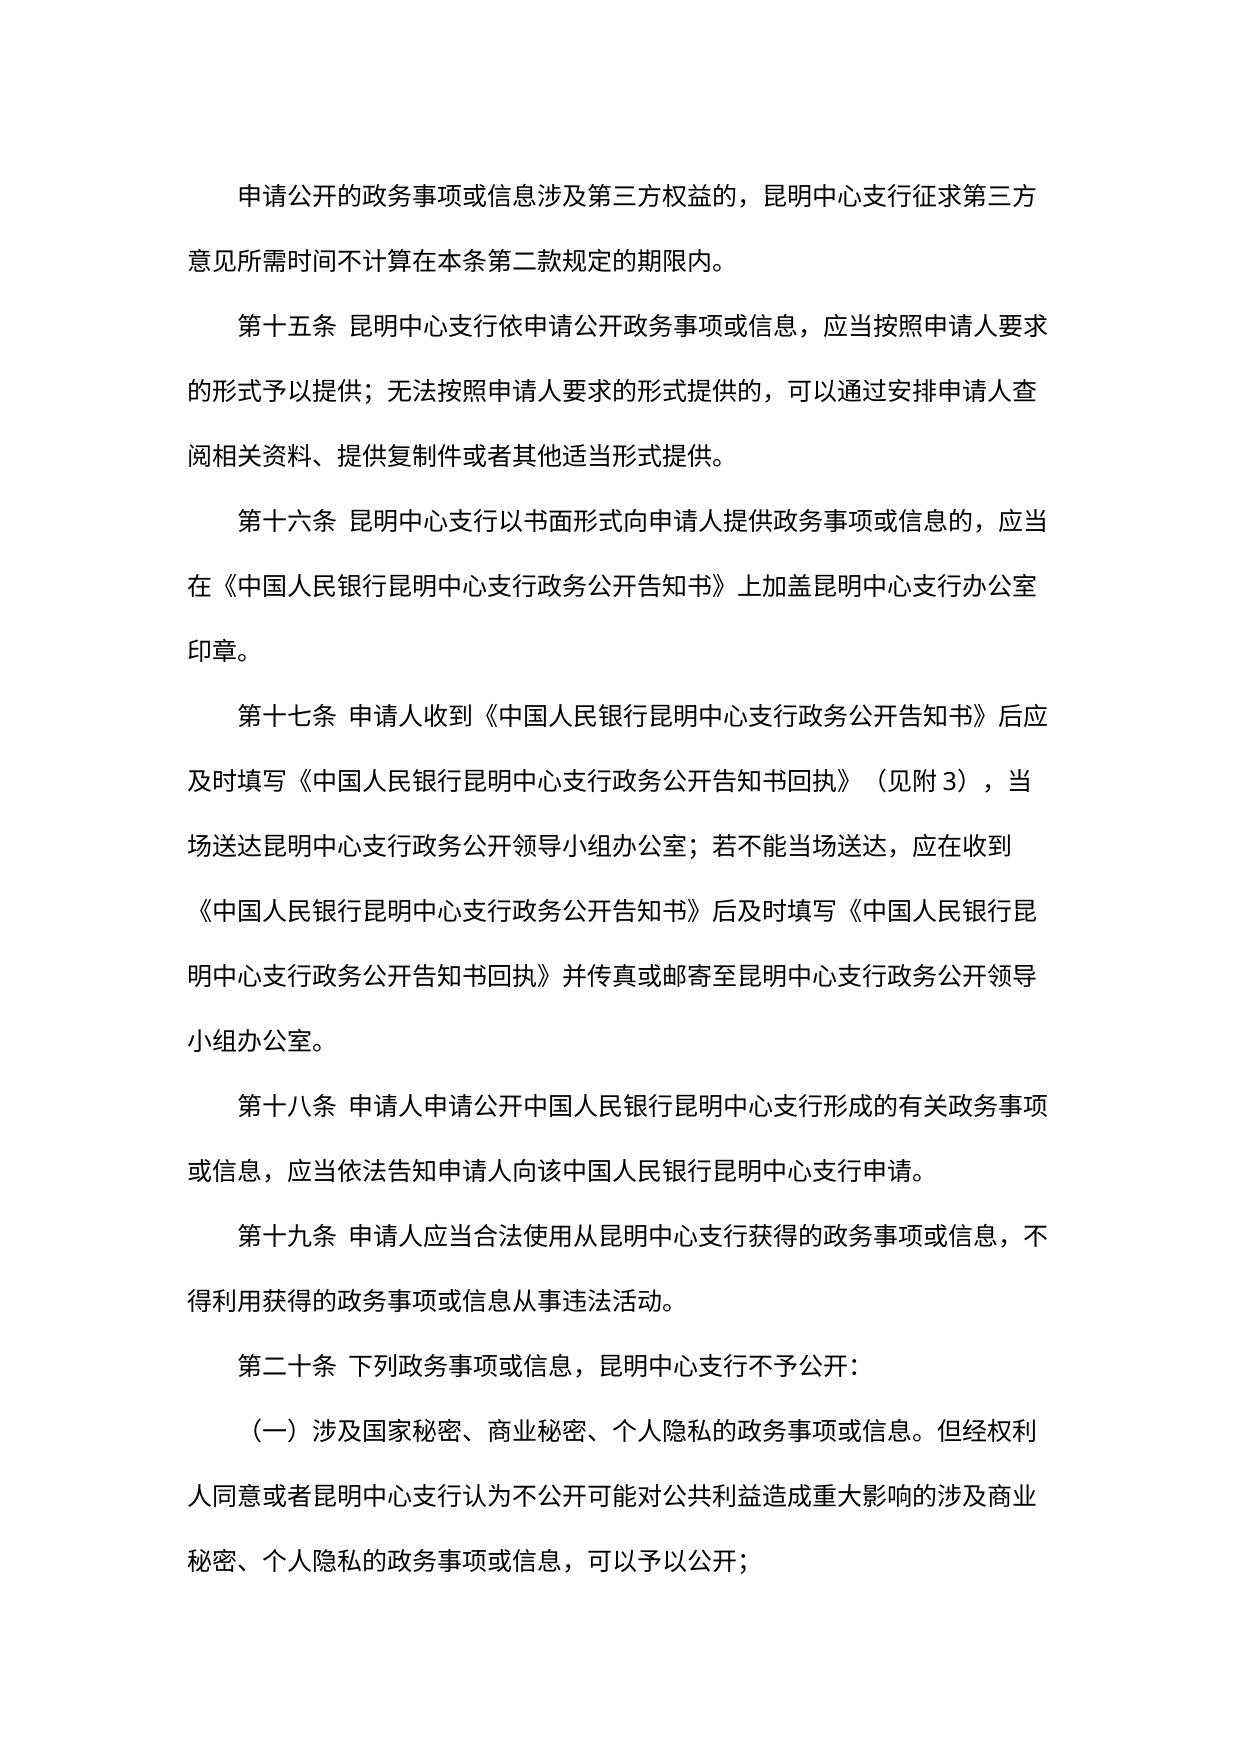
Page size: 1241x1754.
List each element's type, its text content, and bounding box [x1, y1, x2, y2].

text 第十五条 昆明中心支行依申请公开政务事项或信息，应当按照申请人要求的形式予以提供；无法按照申请人要求的形式提供的，可以通过安排申请人查阅相关资料、提供复制件或者其他适当形式提供。 [187, 292, 1053, 487]
text 第十九条 申请人应当合法使用从昆明中心支行获得的政务事项或信息，不得利用获得的政务事项或信息从事违法活动。 [187, 1202, 1053, 1332]
text 第十六条 昆明中心支行以书面形式向申请人提供政务事项或信息的，应当在《中国人民银行昆明中心支行政务公开告知书》上加盖昆明中心支行办公室印章。 [187, 487, 1053, 682]
text 申请公开的政务事项或信息涉及第三方权益的，昆明中心支行征求第三方意见所需时间不计算在本条第二款规定的期限内。 [187, 162, 1053, 292]
text 第十八条 申请人申请公开中国人民银行昆明中心支行形成的有关政务事项或信息，应当依法告知申请人向该中国人民银行昆明中心支行申请。 [187, 1072, 1053, 1202]
text 第十七条 申请人收到《中国人民银行昆明中心支行政务公开告知书》后应及时填写《中国人民银行昆明中心支行政务公开告知书回执》（见附3），当场送达昆明中心支行政务公开领导小组办公室；若不能当场送达，应在收到《中国人民银行昆明中心支行政务公开告知书》后及时填写《中国人民银行昆明中心支行政务公开告知书回执》并传真或邮寄至昆明中心支行政务公开领导小组办公室。 [187, 682, 1053, 1072]
text 第二十条 下列政务事项或信息，昆明中心支行不予公开： [187, 1332, 1053, 1397]
text （一）涉及国家秘密、商业秘密、个人隐私的政务事项或信息。但经权利人同意或者昆明中心支行认为不公开可能对公共利益造成重大影响的涉及商业秘密、个人隐私的政务事项或信息，可以予以公开； [187, 1397, 1053, 1592]
